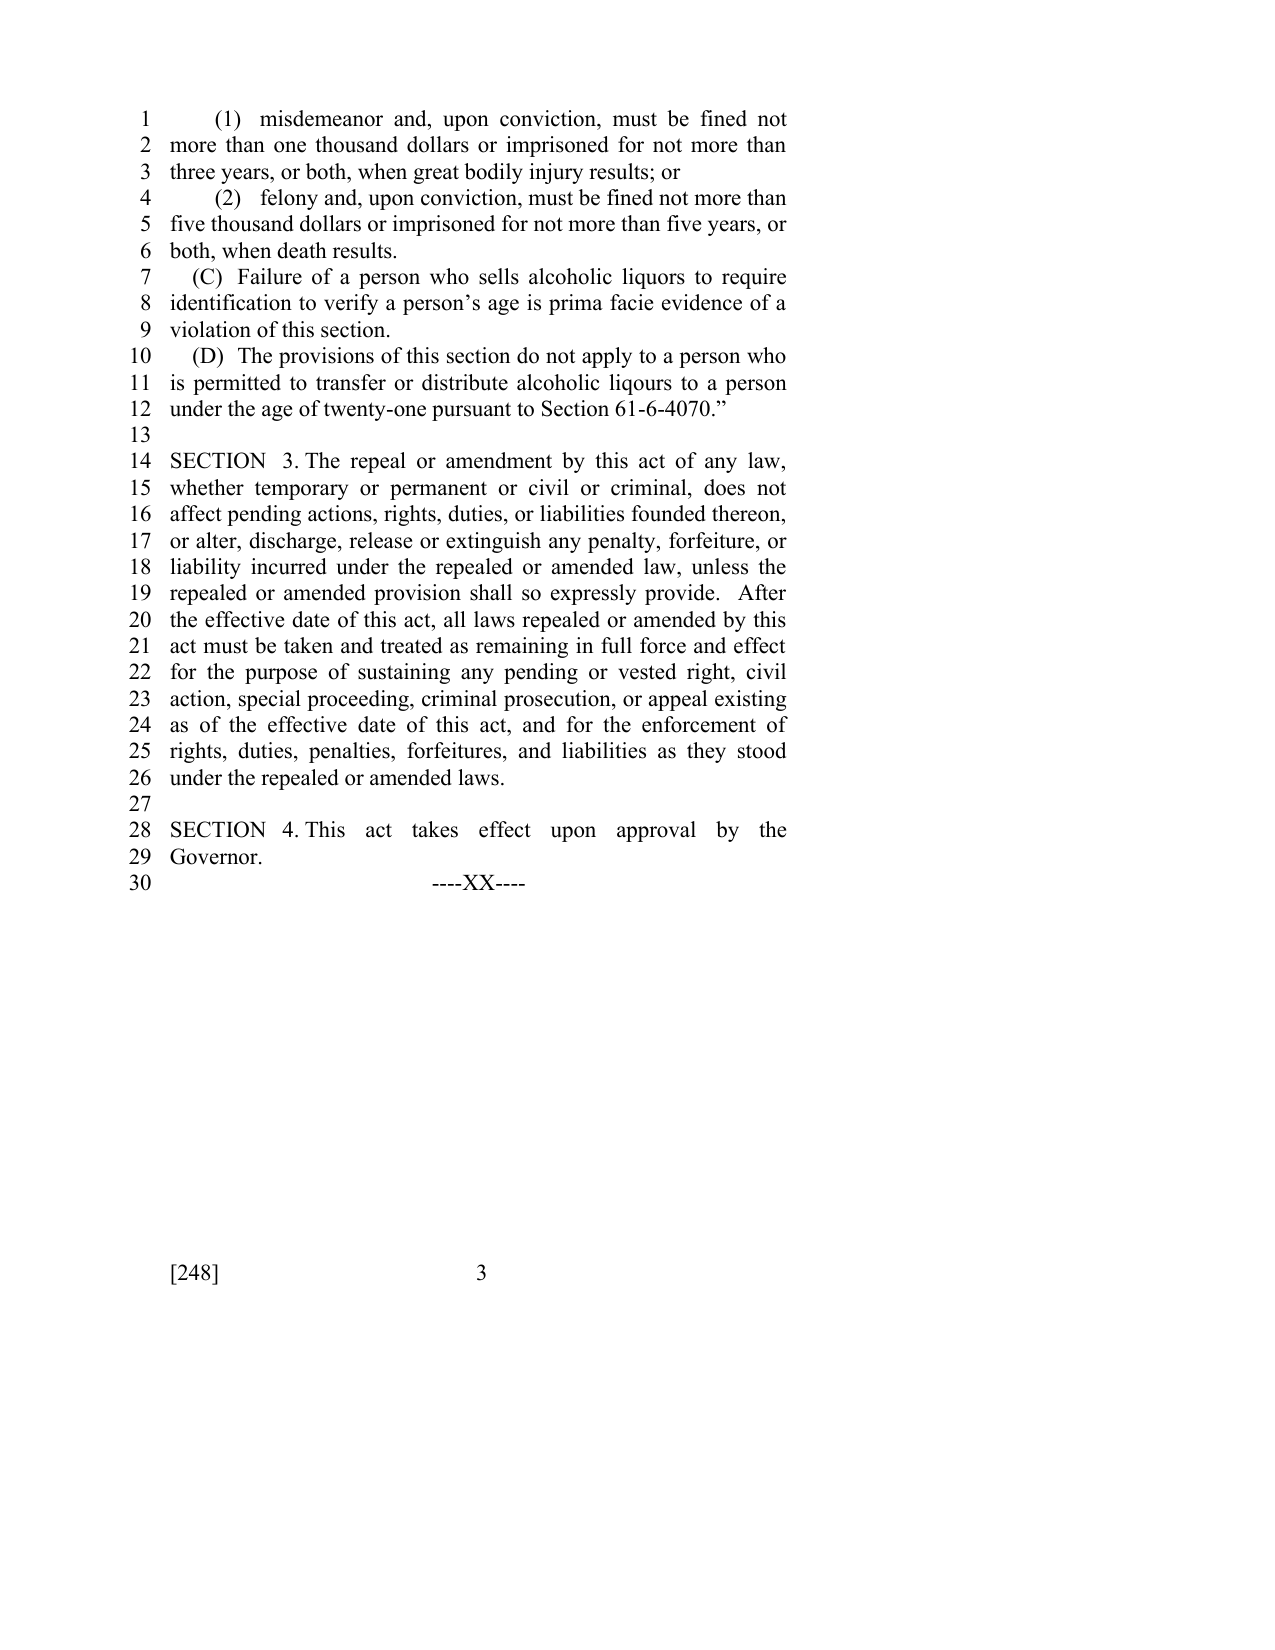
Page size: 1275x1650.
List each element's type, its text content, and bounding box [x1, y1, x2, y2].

text SECTION 4. This act takes effect upon approval by the Governor. [169, 817, 787, 869]
text (D) The provisions of this section do not apply to a person who is permitted to transfer or distribute alcoholic liqours to a person under the age of twenty-one pursuant to Section 61-6-4070.” [169, 342, 787, 421]
text (1) misdemeanor and, upon conviction, must be fined not more than one thousand dollars or imprisoned for not more than three years, or both, when great bodily injury results; or [169, 105, 787, 184]
text (C) Failure of a person who sells alcoholic liquors to require identification to verify a person’s age is prima facie evidence of a violation of this section. [169, 263, 787, 342]
text (2) felony and, upon conviction, must be fined not more than five thousand dollars or imprisoned for not more than five years, or both, when death results. [169, 184, 787, 263]
text SECTION 3. The repeal or amendment by this act of any law, whether temporary or permanent or civil or criminal, does not affect pending actions, rights, duties, or liabilities founded thereon, or alter, discharge, release or extinguish any penalty, forfeiture, or liability incurred under the repealed or amended law, unless the repealed or amended provision shall so expressly provide. After the effective date of this act, all laws repealed or amended by this act must be taken and treated as remaining in full force and effect for the purpose of sustaining any pending or vested right, civil action, special proceeding, criminal prosecution, or appeal existing as of the effective date of this act, and for the enforcement of rights, duties, penalties, forfeitures, and liabilities as they stood under the repealed or amended laws. [169, 448, 787, 790]
text ----XX---- [169, 869, 787, 896]
